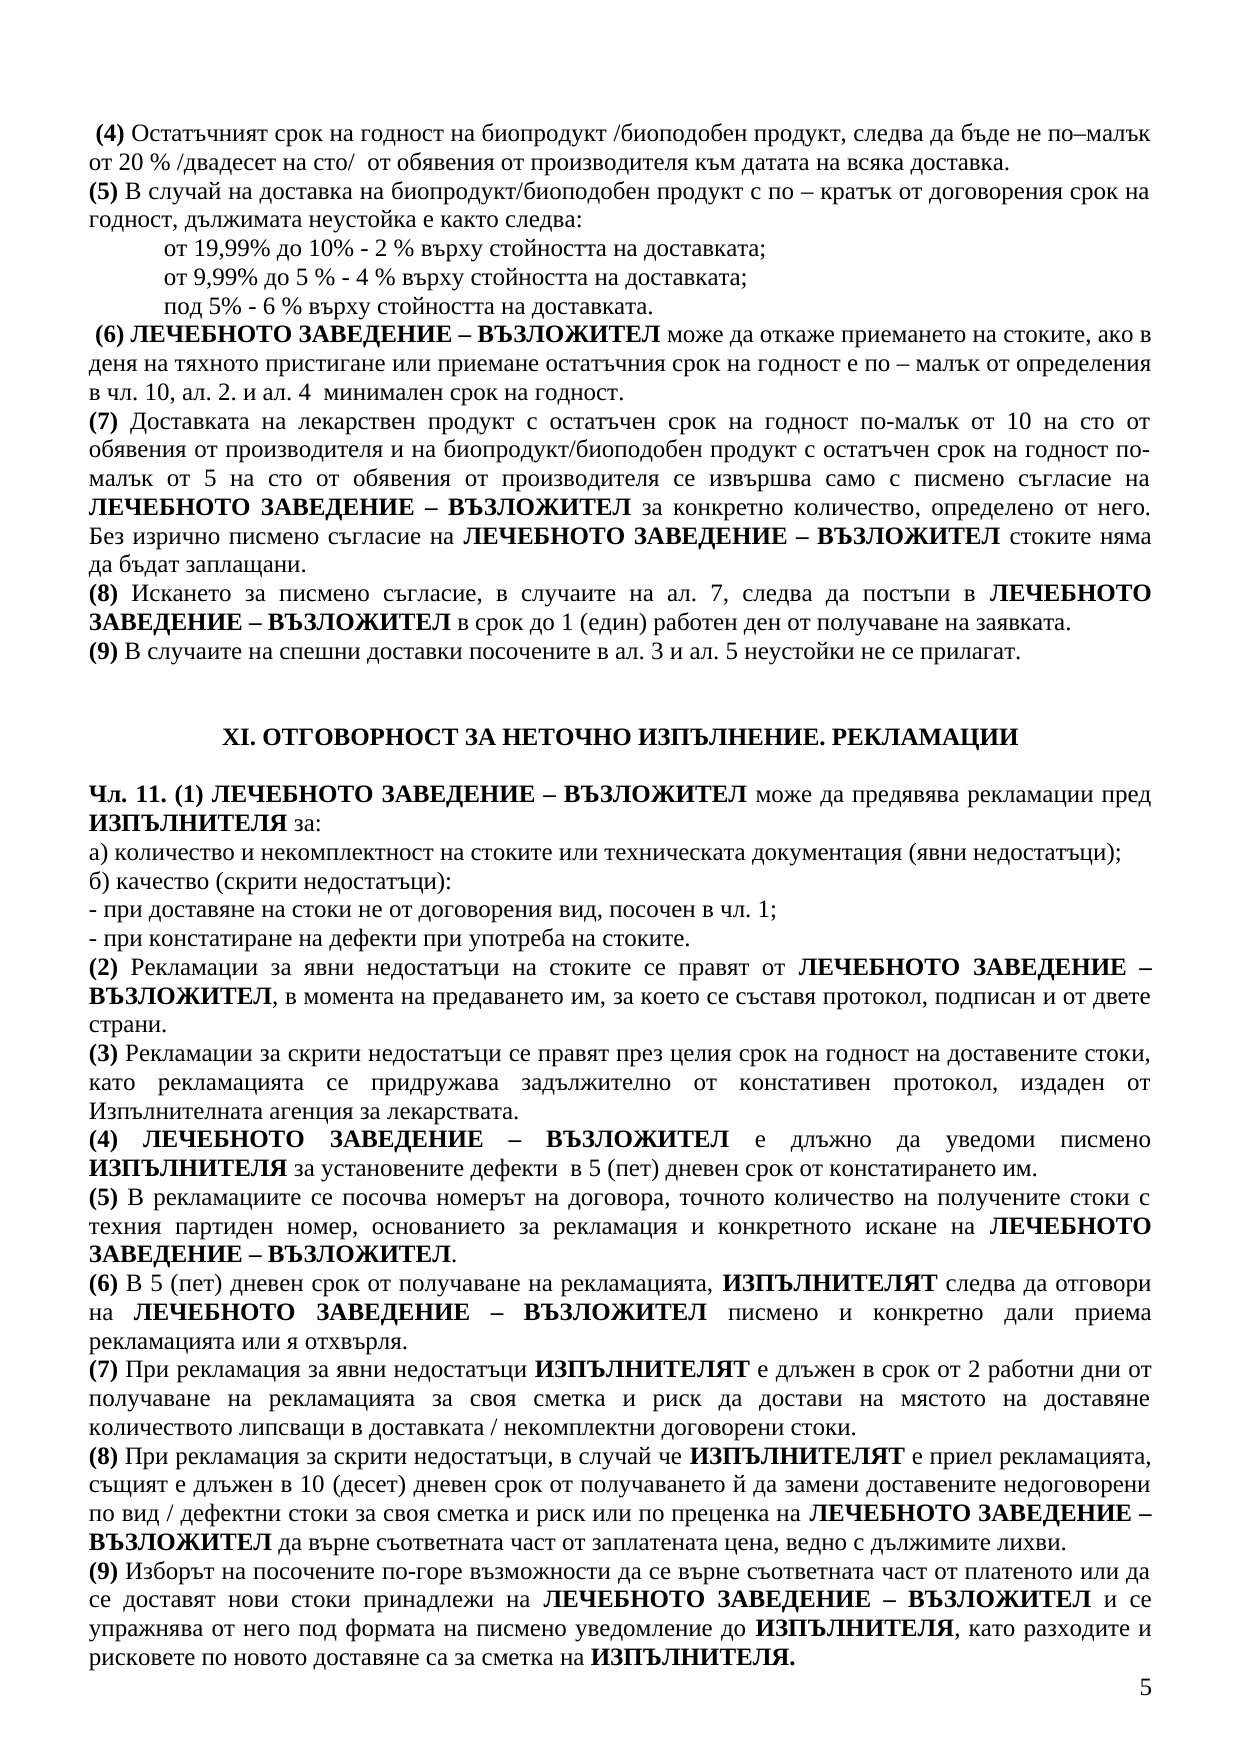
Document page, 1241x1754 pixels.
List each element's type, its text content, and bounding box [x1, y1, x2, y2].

text (9) В случаите на спешни доставки посочените в ал. 3 и ал. 5 неустойки не се прилагат. [89, 636, 1152, 664]
text (5) В рекламациите се посочва номерът на договора, точното количество на получените стоки с техния партиден номер, основанието за рекламация и конкретното искане на ЛЕЧЕБНОТО ЗАВЕДЕНИЕ – ВЪЗЛОЖИТЕЛ. [89, 1182, 1152, 1268]
text (4) ЛЕЧЕБНОТО ЗАВЕДЕНИЕ – ВЪЗЛОЖИТЕЛ е длъжно да уведоми писмено ИЗПЪЛНИТЕЛЯ за установените дефекти в 5 (пет) дневен срок от констатирането им. [89, 1124, 1152, 1182]
text (8) При рекламация за скрити недостатъци, в случай че ИЗПЪЛНИТЕЛЯТ е приел рекламацията, същият е длъжен в 10 (десет) дневен срок от получаването й да замени доставените недоговорени по вид / дефектни стоки за своя сметка и риск или по преценка на ЛЕЧЕБНОТО ЗАВЕДЕНИЕ – ВЪЗЛОЖИТЕЛ да върне съответната част от заплатената цена, ведно с дължимите лихви. [89, 1441, 1152, 1556]
text б) качество (скрити недостатъци): [89, 866, 1152, 894]
text - при констатиране на дефекти при употреба на стоките. [89, 923, 1152, 952]
text (3) Рекламации за скрити недостатъци се правят през целия срок на годност на доставените стоки, като рекламацията се придружава задължително от констативен протокол, издаден от Изпълнителната агенция за лекарствата. [89, 1038, 1152, 1124]
text (2) Рекламации за явни недостатъци на стоките се правят от ЛЕЧЕБНОТО ЗАВЕДЕНИЕ – ВЪЗЛОЖИТЕЛ, в момента на предаването им, за което се съставя протокол, подписан и от двете страни. [89, 952, 1152, 1038]
text Чл. 11. (1) ЛЕЧЕБНОТО ЗАВЕДЕНИЕ – ВЪЗЛОЖИТЕЛ може да предявява рекламации пред ИЗПЪЛНИТЕЛЯ за: [89, 779, 1152, 837]
text - при доставяне на стоки не от договорения вид, посочен в чл. 1; [89, 894, 1152, 923]
text под 5% - 6 % върху стойността на доставката. [89, 291, 1152, 319]
text (6) ЛЕЧЕБНОТО ЗАВЕДЕНИЕ – ВЪЗЛОЖИТЕЛ може да откаже приемането на стоките, ако в деня на тяхното пристигане или приемане остатъчния срок на годност е по – малък от определения в чл. 10, ал. 2. и ал. 4 минимален срок на годност. [89, 319, 1152, 406]
text ХІ. ОТГОВОРНОСТ ЗА НЕТОЧНО ИЗПЪЛНЕНИЕ. РЕКЛАМАЦИИ [89, 722, 1152, 751]
text (9) Изборът на посочените по-горе възможности да се върне съответната част от платеното или да се доставят нови стоки принадлежи на ЛЕЧЕБНОТО ЗАВЕДЕНИЕ – ВЪЗЛОЖИТЕЛ и се упражнява от него под формата на писмено уведомление до ИЗПЪЛНИТЕЛЯ, като разходите и рисковете по новото доставяне са за сметка на ИЗПЪЛНИТЕЛЯ. [89, 1556, 1152, 1671]
text (4) Остатъчният срок на годност на биопродукт /биоподобен продукт, следва да бъде не по–малък от 20 % /двадесет на сто/ от обявения от производителя към датата на всяка доставка. [89, 118, 1152, 176]
text (7) При рекламация за явни недостатъци ИЗПЪЛНИТЕЛЯТ е длъжен в срок от 2 работни дни от получаване на рекламацията за своя сметка и риск да достави на мястото на доставяне количеството липсващи в доставката / некомплектни договорени стоки. [89, 1354, 1152, 1441]
text (5) В случай на доставка на биопродукт/биоподобен продукт с по – кратък от договорения срок на годност, дължимата неустойка е както следва: [89, 176, 1152, 233]
text (6) В 5 (пет) дневен срок от получаване на рекламацията, ИЗПЪЛНИТЕЛЯТ следва да отговори на ЛЕЧЕБНОТО ЗАВЕДЕНИЕ – ВЪЗЛОЖИТЕЛ писмено и конкретно дали приема рекламацията или я отхвърля. [89, 1268, 1152, 1354]
text (7) Доставката на лекарствен продукт с остатъчен срок на годност по-малък от 10 на сто от обявения от производителя и на биопродукт/биоподобен продукт с остатъчен срок на годност по-малък от 5 на сто от обявения от производителя се извършва само с писмено съгласие на ЛЕЧЕБНОТО ЗАВЕДЕНИЕ – ВЪЗЛОЖИТЕЛ за конкретно количество, определено от него. Без изрично писмено съгласие на ЛЕЧЕБНОТО ЗАВЕДЕНИЕ – ВЪЗЛОЖИТЕЛ стоките няма да бъдат заплащани. [89, 406, 1152, 578]
text а) количество и некомплектност на стоките или техническата документация (явни недостатъци); [89, 837, 1152, 866]
text от 9,99% до 5 % - 4 % върху стойността на доставката; [89, 262, 1152, 291]
text от 19,99% до 10% - 2 % върху стойността на доставката; [89, 233, 1152, 262]
text (8) Искането за писмено съгласие, в случаите на ал. 7, следва да постъпи в ЛЕЧЕБНОТО ЗАВЕДЕНИЕ – ВЪЗЛОЖИТЕЛ в срок до 1 (един) работен ден от получаване на заявката. [89, 578, 1152, 636]
